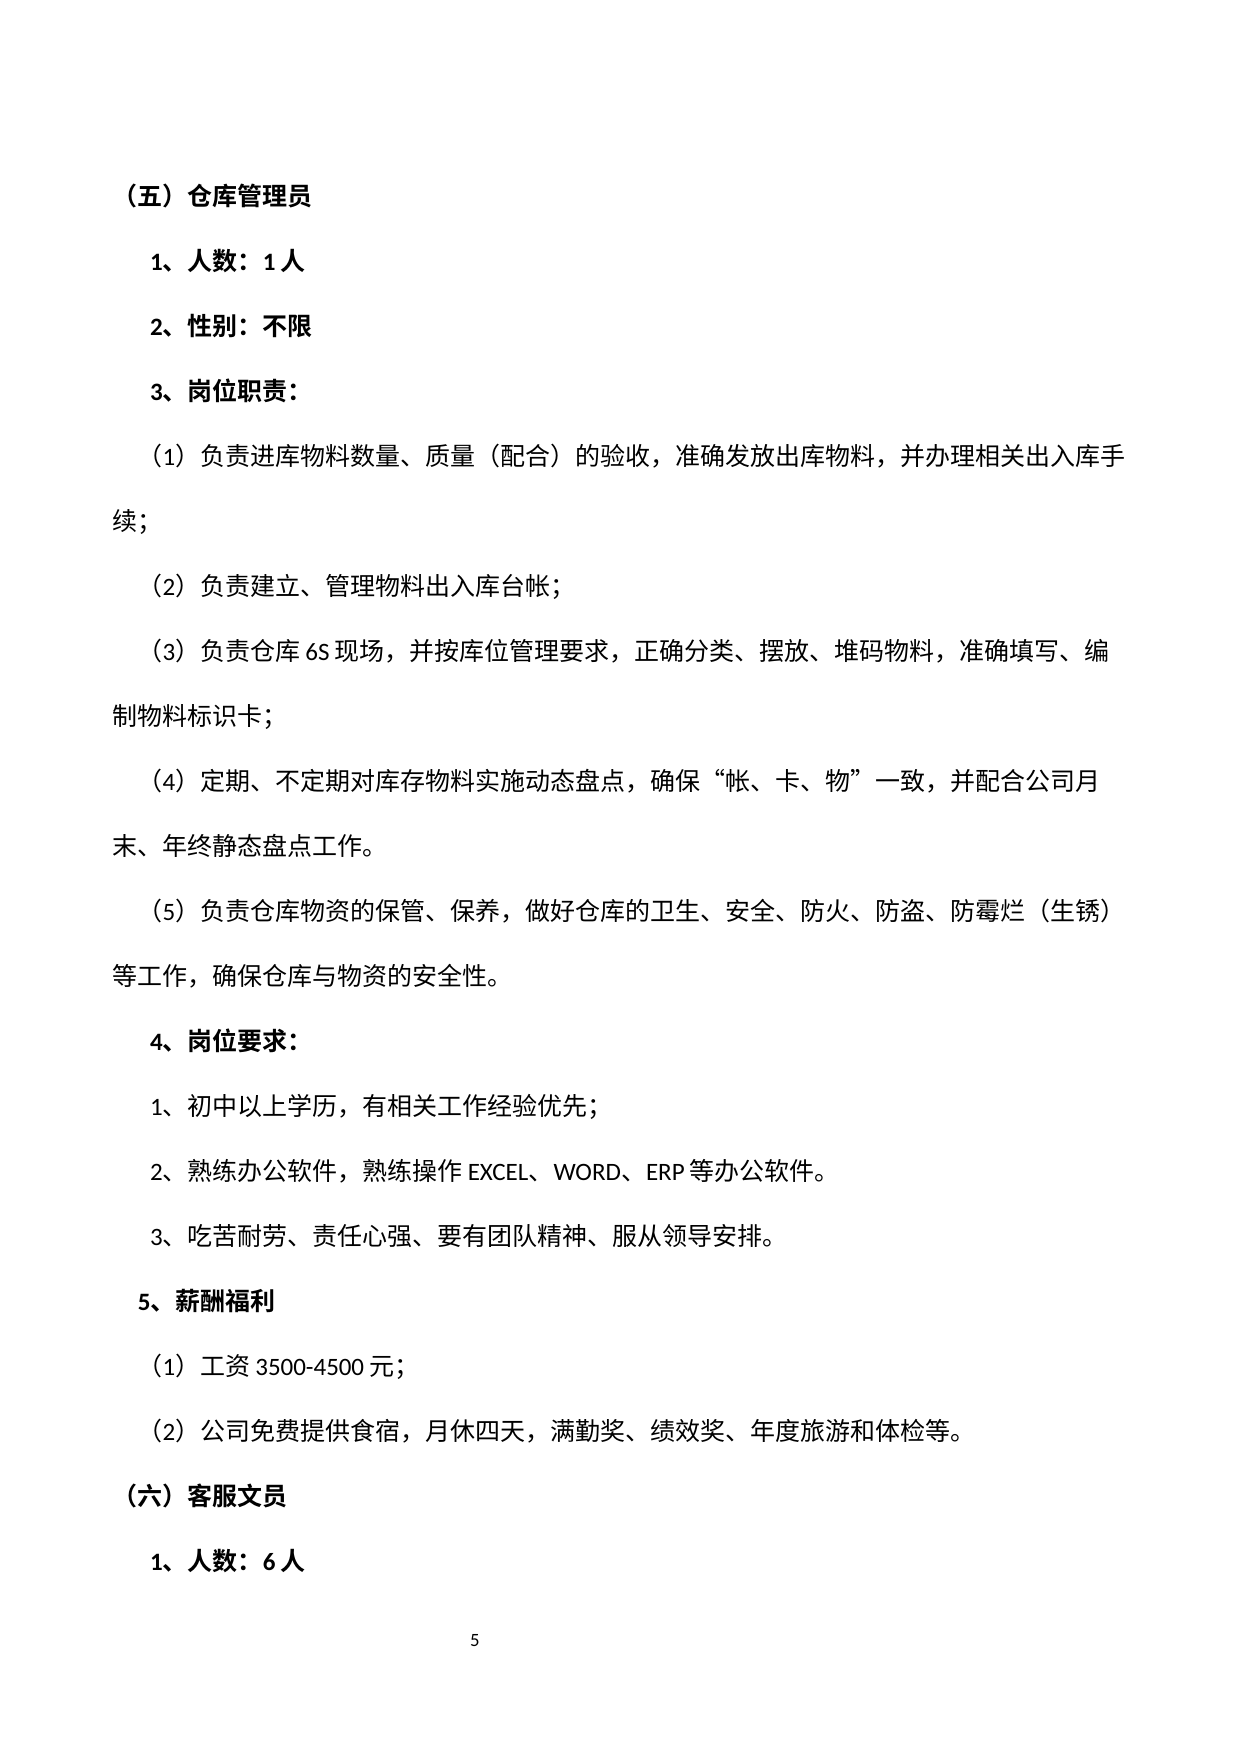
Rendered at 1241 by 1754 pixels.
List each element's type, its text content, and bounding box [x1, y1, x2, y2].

list （3）负责仓库6S现场，并按库位管理要求，正确分类、摆放、堆码物料，准确填写、编制物料标识卡； [112, 617, 1128, 747]
list 1、人数：1人 [150, 227, 1128, 292]
list 2、性别：不限 [150, 292, 1128, 357]
list 1、初中以上学历，有相关工作经验优先； [150, 1072, 1128, 1137]
list 4、岗位要求： [150, 1007, 1128, 1072]
list 3、岗位职责： [150, 357, 1128, 422]
list 5、薪酬福利 [112, 1267, 1128, 1332]
list （2）公司免费提供食宿，月休四天，满勤奖、绩效奖、年度旅游和体检等。 [112, 1397, 1128, 1462]
list 客服文员 [112, 1462, 1128, 1527]
list （2）负责建立、管理物料出入库台帐； [112, 552, 1128, 617]
list 仓库管理员 [112, 162, 1128, 227]
list （5）负责仓库物资的保管、保养，做好仓库的卫生、安全、防火、防盗、防霉烂（生锈）等工作，确保仓库与物资的安全性。 [112, 877, 1128, 1007]
list （1）工资3500-4500元； [112, 1332, 1128, 1397]
list （4）定期、不定期对库存物料实施动态盘点，确保“帐、卡、物”一致，并配合公司月末、年终静态盘点工作。 [112, 747, 1128, 877]
list 2、熟练办公软件，熟练操作EXCEL、WORD、ERP等办公软件。 [150, 1137, 1128, 1202]
list （1）负责进库物料数量、质量（配合）的验收，准确发放出库物料，并办理相关出入库手续； [112, 422, 1128, 552]
list 3、吃苦耐劳、责任心强、要有团队精神、服从领导安排。 [150, 1202, 1128, 1267]
list 1、人数：6人 [150, 1527, 1128, 1592]
